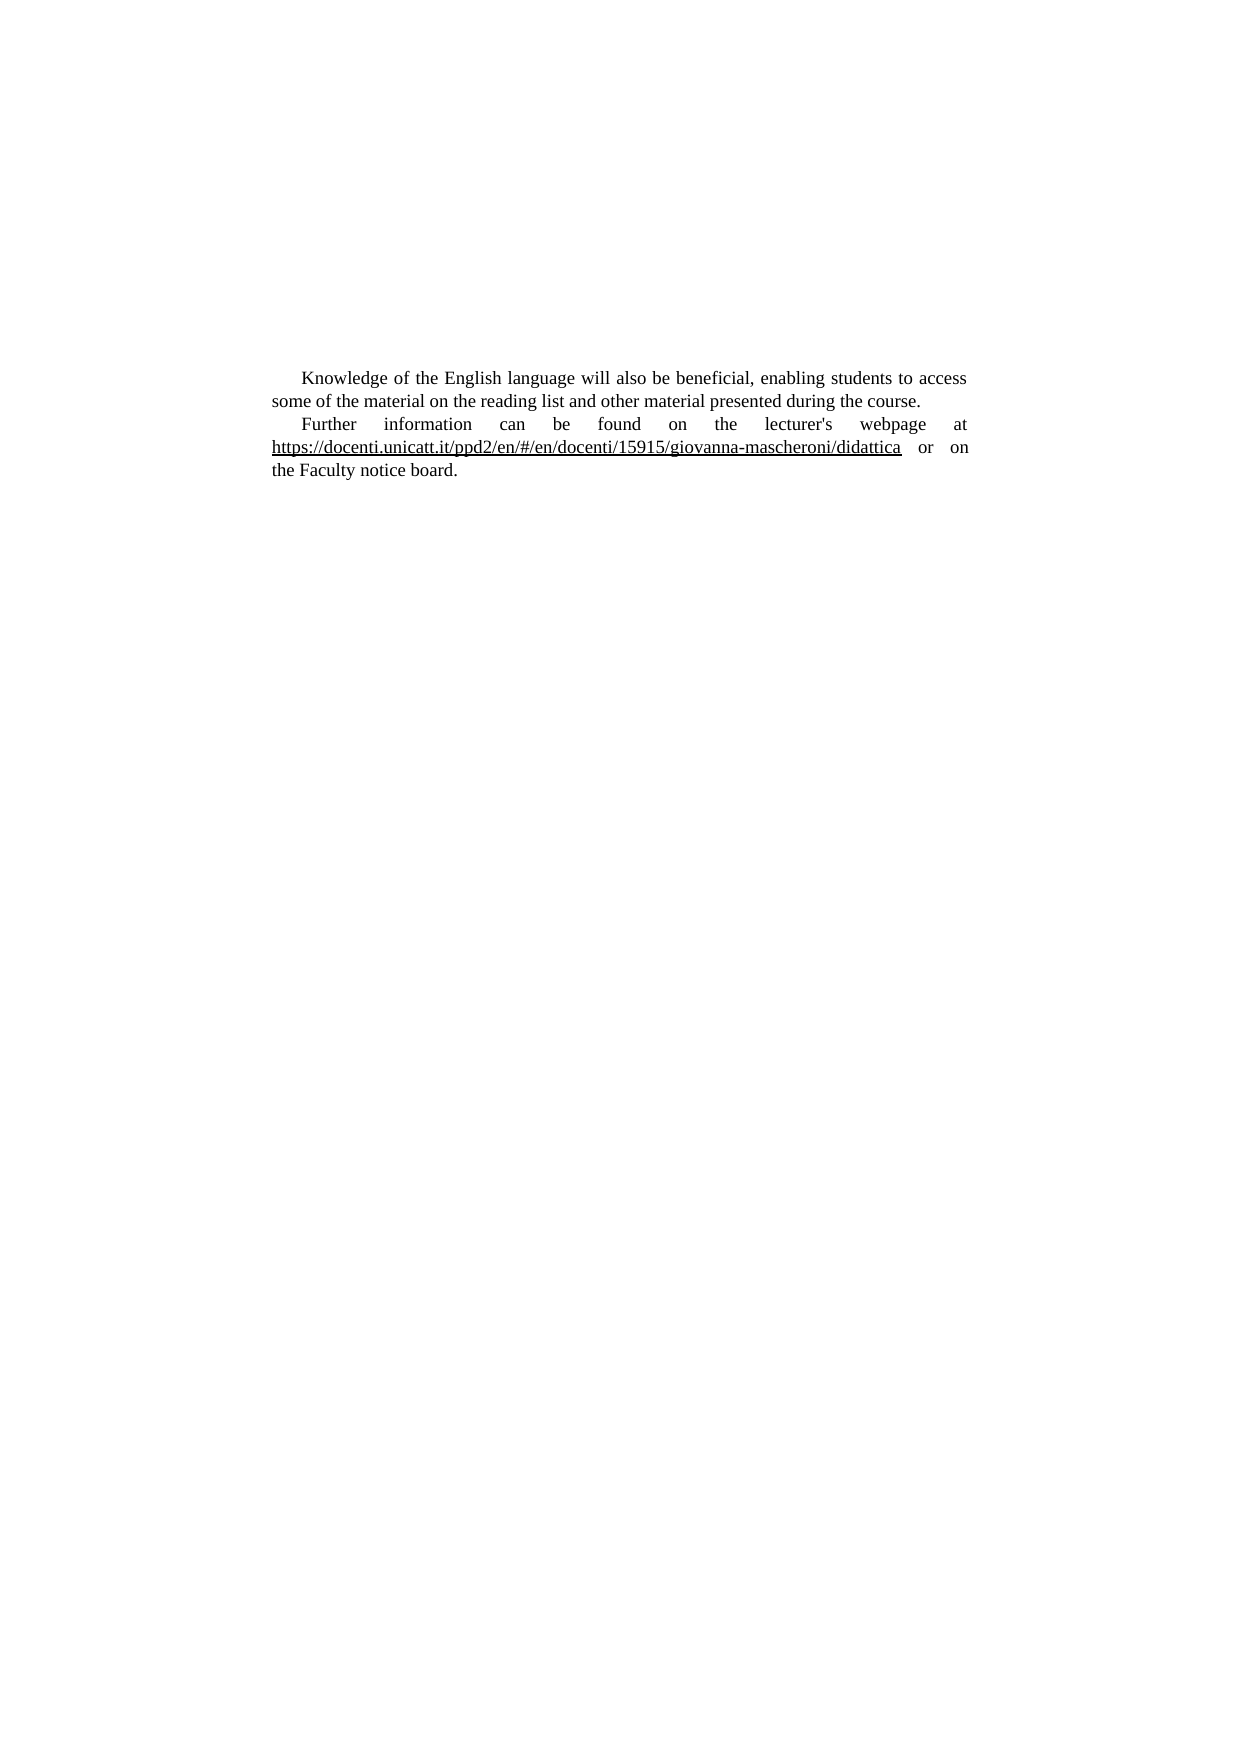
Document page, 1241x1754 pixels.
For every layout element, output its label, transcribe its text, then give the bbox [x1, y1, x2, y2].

text Knowledge of the English language will also be beneficial, enabling students to access some of the material on the reading list and other material presented during the course. [272, 366, 968, 412]
text Further information can be found on the lecturer's webpage at https://docenti.unicatt.it/ppd2/en/#/en/docenti/15915/giovanna-mascheroni/didattica or on the Faculty notice board. [272, 412, 968, 481]
